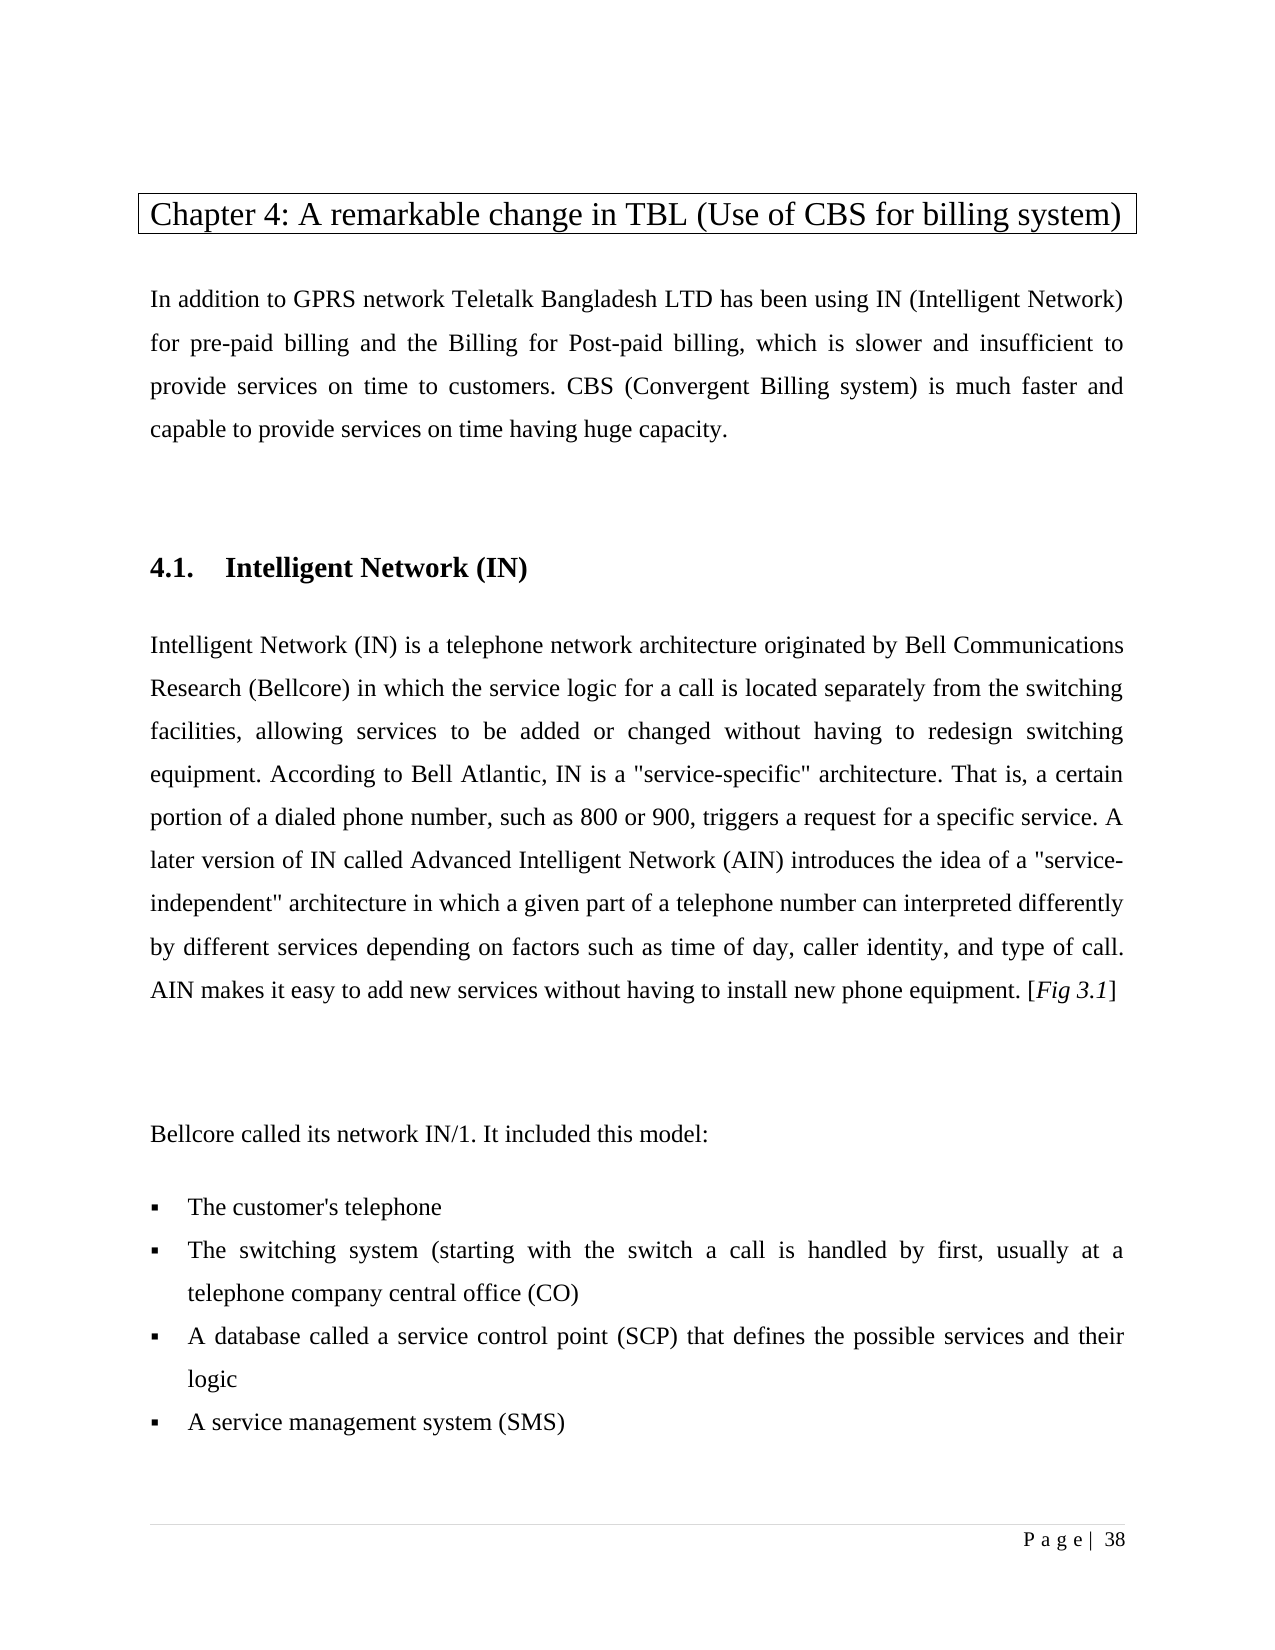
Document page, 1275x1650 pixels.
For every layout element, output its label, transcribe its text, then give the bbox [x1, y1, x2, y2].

list The switching system (starting with the switch a call is handled by first, usually at a telephone company central office (CO) [150, 1235, 1125, 1307]
subtitle 4.1. Intelligent Network (IN) [150, 550, 1125, 584]
table_header Chapter 4: A remarkable change in TBL (Use of CBS for billing system) [139, 194, 1136, 232]
text Intelligent Network (IN) is a telephone network architecture originated by Bell Communications Research (Bellcore) in which the service logic for a call is located separately from the switching facilities, allowing services to be added or changed without having to redesign switching equipment. According to Bell Atlantic, IN is a "service-specific" architecture. That is, a certain portion of a dialed phone number, such as 800 or 900, triggers a request for a specific service. A later version of IN called Advanced Intelligent Network (AIN) introduces the idea of a "service-independent" architecture in which a given part of a telephone number can interpreted differently by different services depending on factors such as time of day, caller identity, and type of call. AIN makes it easy to add new services without having to install new phone equipment. [Fig 3.1] [150, 630, 1125, 1003]
text In addition to GPRS network Teletalk Bangladesh LTD has been using IN (Intelligent Network) for pre-paid billing and the Billing for Post-paid billing, which is slower and insufficient to provide services on time to customers. CBS (Convergent Billing system) is much faster and capable to provide services on time having huge capacity. [150, 284, 1125, 443]
list A service management system (SMS) [150, 1407, 1125, 1436]
list A database called a service control point (SCP) that defines the possible services and their logic [150, 1321, 1125, 1393]
text Bellcore called its network IN/1. It included this model: [150, 1119, 1125, 1148]
list The customer's telephone [150, 1192, 1125, 1220]
